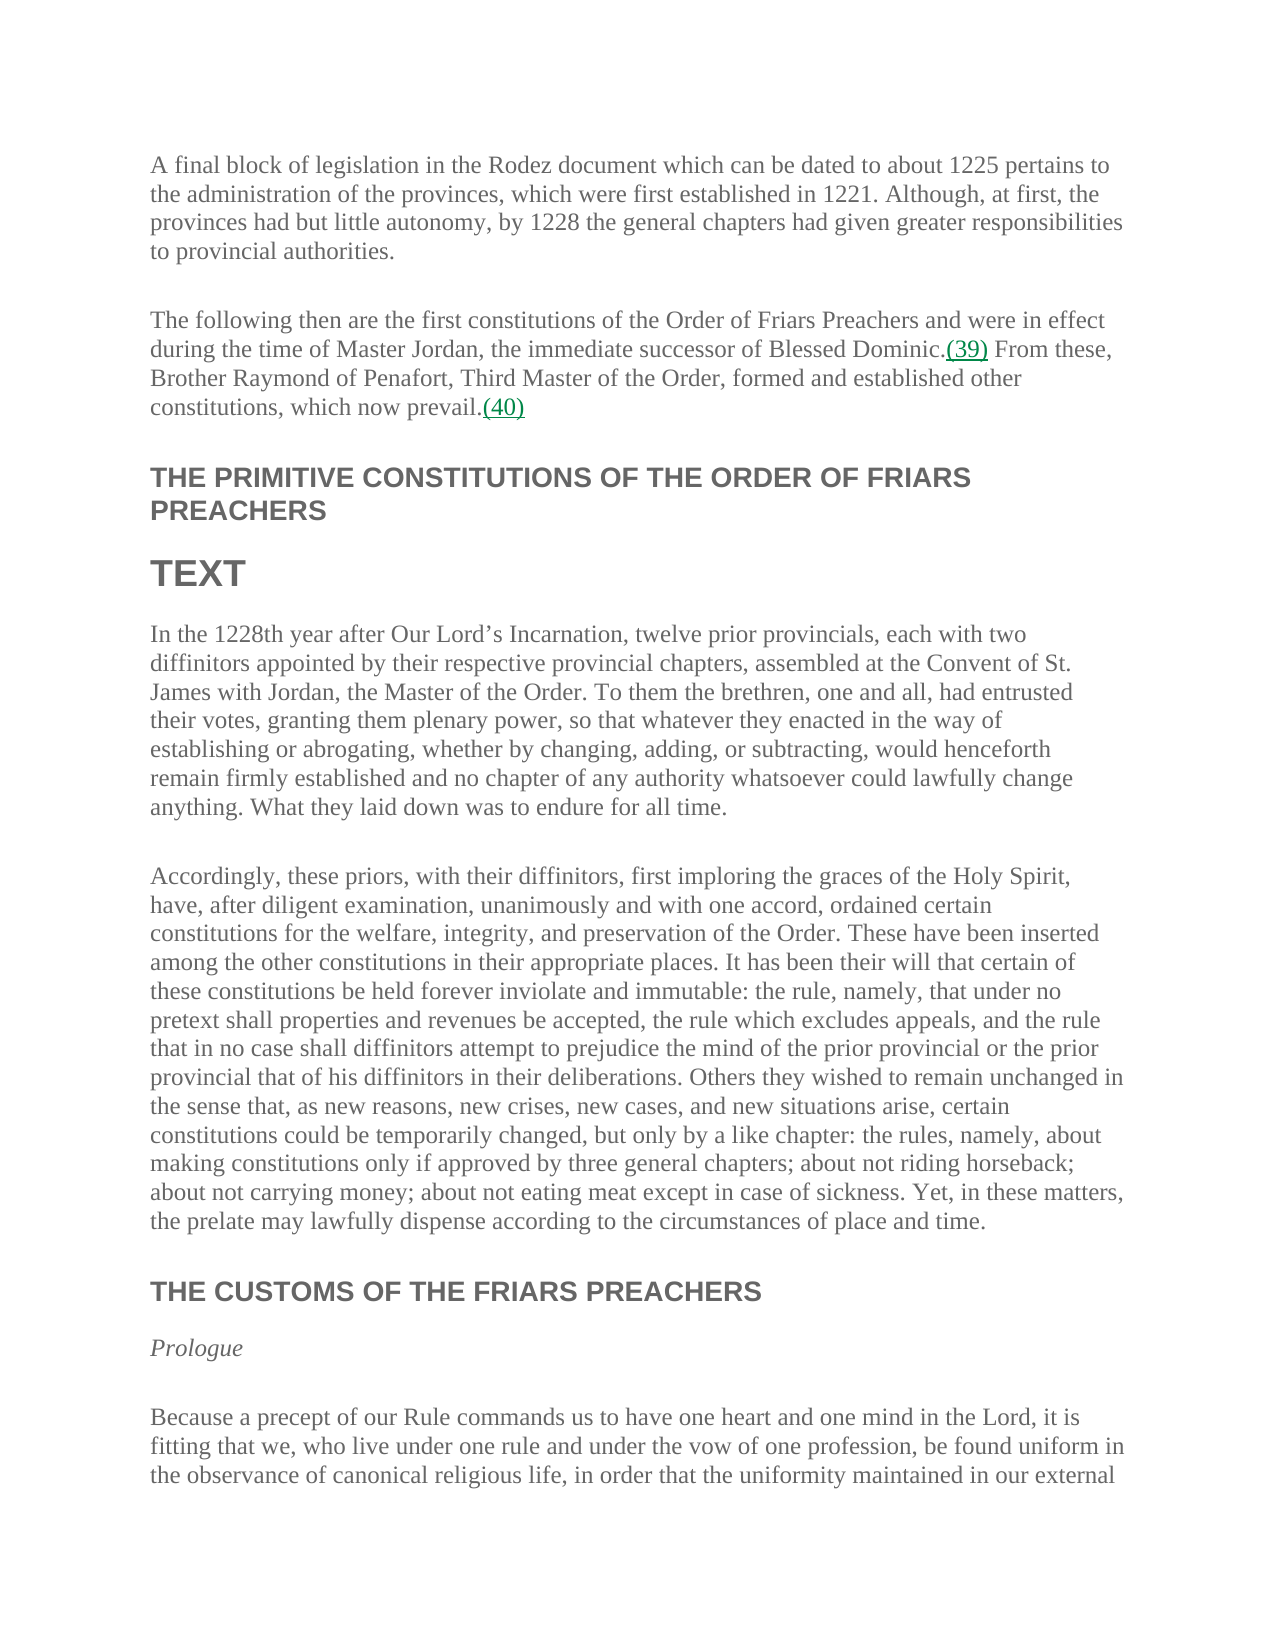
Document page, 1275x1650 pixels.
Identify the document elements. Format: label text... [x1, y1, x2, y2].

text THE PRIMITIVE CONSTITUTIONS OF THE ORDER OF FRIARS PREACHERS [150, 461, 1125, 526]
text Accordingly, these priors, with their diffinitors, first imploring the graces of the Holy Spirit, have, after diligent examination, unanimously and with one accord, ordained certain constitutions for the welfare, integrity, and preservation of the Order. These have been inserted among the other constitutions in their appropriate places. It has been their will that certain of these constitutions be held forever inviolate and immutable: the rule, namely, that under no pretext shall properties and revenues be accepted, the rule which excludes appeals, and the rule that in no case shall diffinitors attempt to prejudice the mind of the prior provincial or the prior provincial that of his diffinitors in their deliberations. Others they wished to remain unchanged in the sense that, as new reasons, new crises, new cases, and new situations arise, certain constitutions could be temporarily changed, but only by a like chapter: the rules, namely, about making constitutions only if approved by three general chapters; about not riding horseback; about not carrying money; about not eating meat except in case of sickness. Yet, in these matters, the prelate may lawfully dispense according to the circumstances of place and time. [150, 861, 1125, 1235]
text Prologue [150, 1333, 1125, 1362]
text The following then are the first constitutions of the Order of Friars Preachers and were in effect during the time of Master Jordan, the immediate successor of Blessed Dominic.(39) From these, Brother Raymond of Penafort, Third Master of the Order, formed and established other constitutions, which now prevail.(40) [150, 306, 1125, 421]
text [150, 1402, 1125, 1488]
text THE CUSTOMS OF THE FRIARS PREACHERS [150, 1275, 1125, 1308]
text A final block of legislation in the Rodez document which can be dated to about 1225 pertains to the administration of the provinces, which were first established in 1221. Although, at first, the provinces had but little autonomy, by 1228 the general chapters had given greater responsibilities to provincial authorities. [150, 150, 1125, 265]
text In the 1228th year after Our Lord’s Incarnation, twelve prior provincials, each with two diffinitors appointed by their respective provincial chapters, assembled at the Convent of St. James with Jordan, the Master of the Order. To them the brethren, one and all, had entrusted their votes, granting them plenary power, so that whatever they enacted in the way of establishing or abrogating, whether by changing, adding, or subtracting, would henceforth remain firmly established and no chapter of any authority whatsoever could lawfully change anything. What they laid down was to endure for all time. [150, 619, 1125, 820]
text TEXT [150, 551, 1125, 594]
